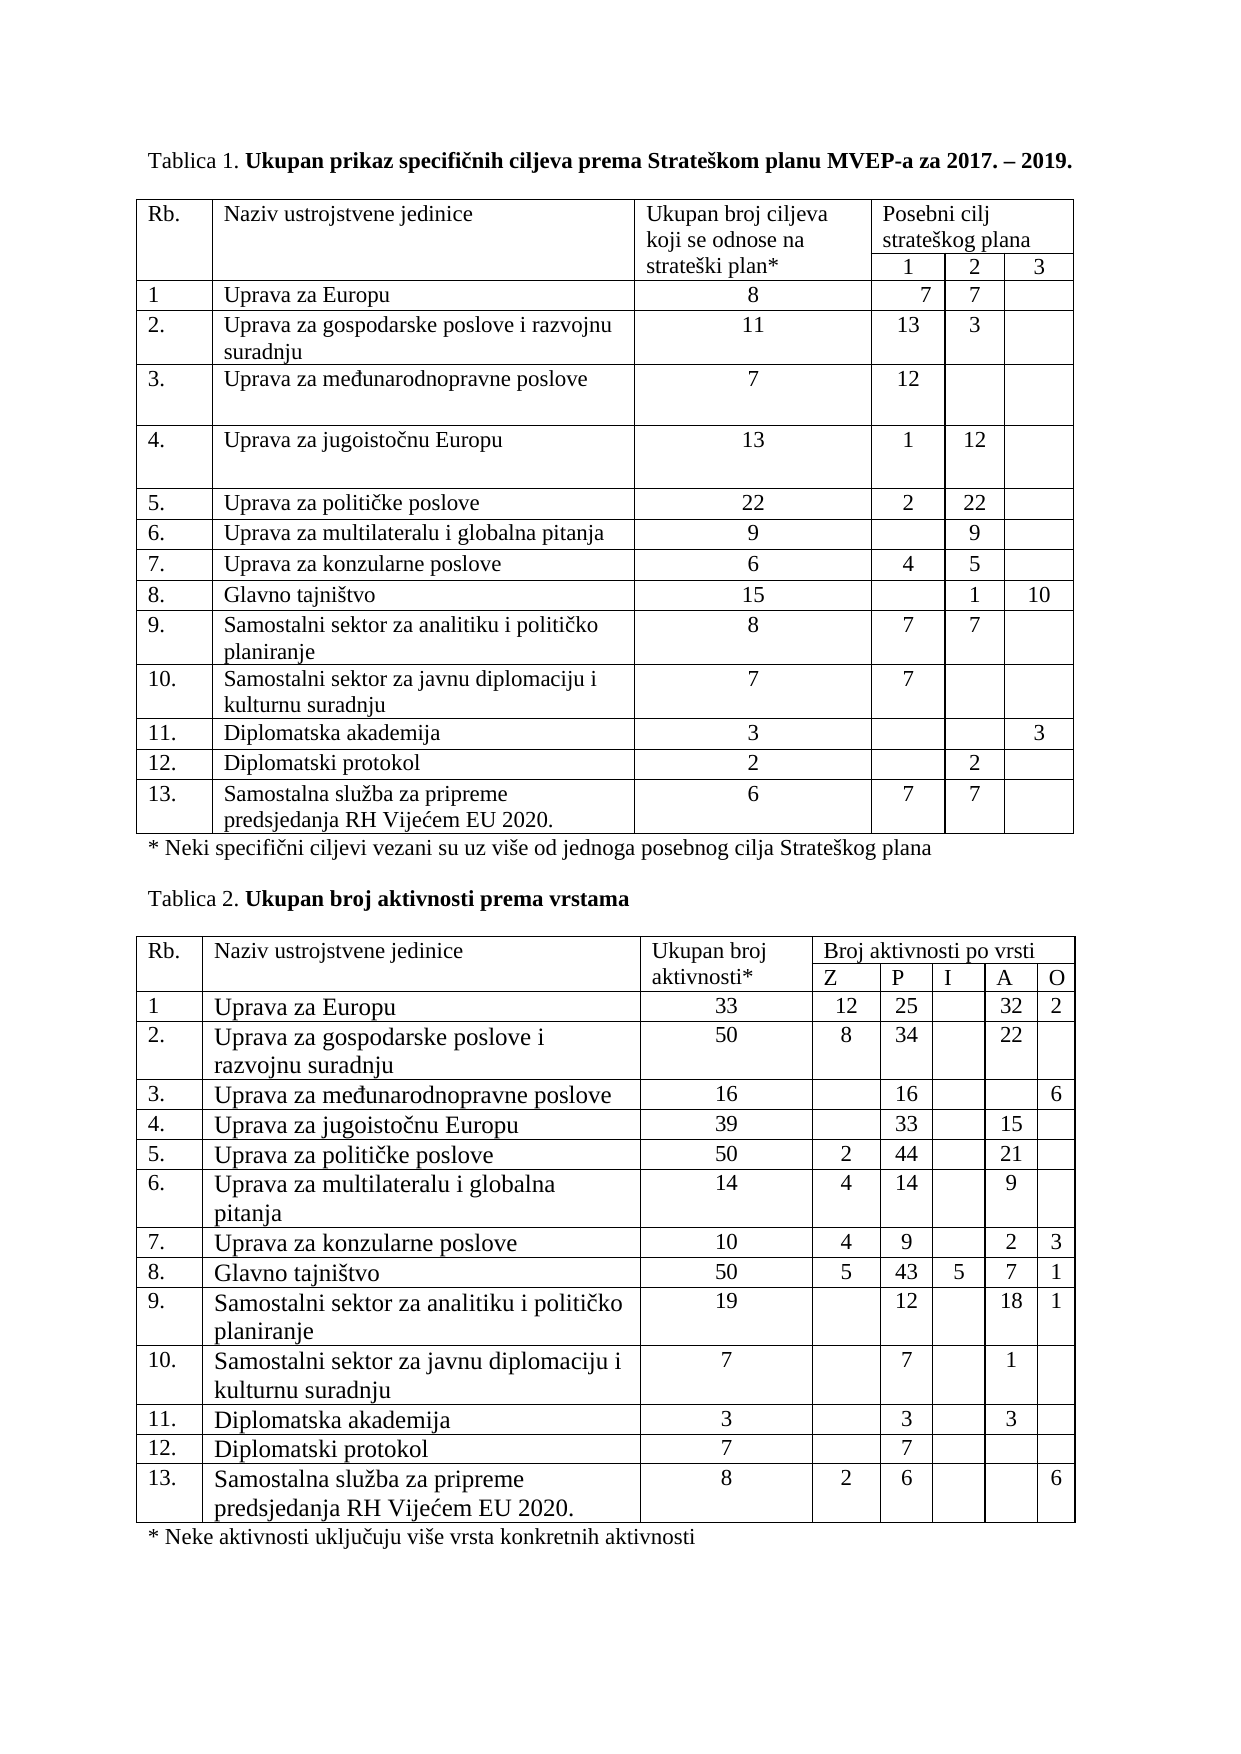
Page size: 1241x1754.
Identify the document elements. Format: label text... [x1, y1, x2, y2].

table_cell Uprava za političke poslove [203, 1140, 640, 1168]
table_cell 3 [946, 311, 1004, 364]
table_cell 12 [813, 992, 880, 1021]
table_cell 2 [1038, 992, 1074, 1021]
table_cell 10. [137, 665, 212, 718]
table_cell Diplomatska akademija [203, 1405, 640, 1433]
table_cell [1005, 311, 1073, 364]
table_cell 22 [986, 1022, 1037, 1079]
table_cell 7 [872, 665, 944, 718]
table_cell 14 [641, 1170, 812, 1227]
table_header Posebni cilj strateškog plana [872, 200, 1073, 252]
table_cell 5 [946, 550, 1004, 580]
table_cell 5 [813, 1258, 880, 1287]
table_cell 13 [872, 311, 944, 364]
text Tablica 2. Ukupan broj aktivnosti prema vrstama [148, 885, 1093, 911]
table_cell [1005, 281, 1073, 310]
table_cell 12. [137, 750, 212, 779]
table_cell 5. [137, 1140, 202, 1168]
table_cell Uprava za multilateralu i globalna pitanja [203, 1170, 640, 1227]
table_cell Uprava za konzularne poslove [203, 1228, 640, 1257]
table_cell I [933, 964, 984, 991]
table_cell 13. [137, 780, 212, 833]
table_cell 39 [641, 1110, 812, 1139]
table_cell 1 [1038, 1258, 1074, 1287]
table_cell 3. [137, 1080, 202, 1109]
table_cell [933, 1435, 984, 1463]
table_cell 8. [137, 581, 212, 610]
table_cell Uprava za međunarodnopravne poslove [203, 1080, 640, 1109]
table_cell [1005, 780, 1073, 833]
table_cell [1038, 1110, 1074, 1139]
table_cell 8. [137, 1258, 202, 1287]
table_cell [933, 1405, 984, 1433]
table_cell [986, 1080, 1037, 1109]
text Tablica 1. Ukupan prikaz specifičnih ciljeva prema Strateškom planu MVEP-a za 2017. – 2019. [148, 148, 1093, 174]
table_cell 7 [881, 1435, 932, 1463]
table_cell 3 [986, 1405, 1037, 1433]
table_cell 21 [986, 1140, 1037, 1168]
table_cell 2 [635, 750, 871, 779]
table_cell Diplomatski protokol [213, 750, 634, 779]
table_cell 12 [881, 1288, 932, 1345]
table_cell 4. [137, 426, 212, 488]
table_cell 6. [137, 1170, 202, 1227]
table_cell Diplomatski protokol [203, 1435, 640, 1463]
table_cell 2 [986, 1228, 1037, 1257]
table_header Ukupan broj ciljeva koji se odnose na strateški plan* [635, 200, 871, 280]
table_cell [813, 1110, 880, 1139]
table_cell 16 [881, 1080, 932, 1109]
table_cell 2. [137, 1022, 202, 1079]
table_cell 1 [137, 992, 202, 1021]
table_cell 7 [946, 611, 1004, 664]
table_cell 11 [635, 311, 871, 364]
table_cell 7 [641, 1435, 812, 1463]
table_cell Samostalna služba za pripreme predsjedanja RH Vijećem EU 2020. [213, 780, 634, 833]
table_cell [813, 1346, 880, 1404]
table_cell 2 [946, 750, 1004, 779]
table_cell Uprava za Europu [203, 992, 640, 1021]
table_cell 7 [872, 281, 944, 310]
table_cell Uprava za multilateralu i globalna pitanja [213, 520, 634, 549]
table_cell 12. [137, 1435, 202, 1463]
table_cell [1005, 750, 1073, 779]
table_cell Uprava za međunarodnopravne poslove [213, 365, 634, 425]
table_cell 3 [1005, 254, 1073, 280]
table_cell 12 [946, 426, 1004, 488]
table_cell [1038, 1022, 1074, 1079]
table_cell 7 [635, 665, 871, 718]
table_cell 5 [933, 1258, 984, 1287]
table_cell 13. [137, 1464, 202, 1522]
table_cell 3 [881, 1405, 932, 1433]
table_cell 43 [881, 1258, 932, 1287]
table_cell 18 [986, 1288, 1037, 1345]
table_cell 7. [137, 550, 212, 580]
table_cell Uprava za Europu [213, 281, 634, 310]
table_cell Uprava za jugoistočnu Europu [203, 1110, 640, 1139]
table_cell 44 [881, 1140, 932, 1168]
table_cell [1038, 1346, 1074, 1404]
table_cell Samostalni sektor za javnu diplomaciju i kulturnu suradnju [203, 1346, 640, 1404]
table_cell [1005, 520, 1073, 549]
table_cell Samostalni sektor za analitiku i političko planiranje [203, 1288, 640, 1345]
table_cell 7 [986, 1258, 1037, 1287]
table_cell [946, 365, 1004, 425]
table_cell [1038, 1140, 1074, 1168]
table_cell Samostalni sektor za analitiku i političko planiranje [213, 611, 634, 664]
table_cell [933, 1288, 984, 1345]
table_cell A [986, 964, 1037, 991]
table_cell 7 [872, 780, 944, 833]
table_cell O [1038, 964, 1074, 991]
table_cell [946, 665, 1004, 718]
table_cell 2 [872, 489, 944, 518]
table_cell [946, 719, 1004, 748]
table_cell 1 [872, 254, 944, 280]
table_cell [933, 992, 984, 1021]
table_cell 11. [137, 1405, 202, 1433]
table_cell 8 [813, 1022, 880, 1079]
table_cell [872, 750, 944, 779]
table_cell 1 [1038, 1288, 1074, 1345]
table_cell 50 [641, 1140, 812, 1168]
table_cell 32 [986, 992, 1037, 1021]
table_cell 2 [813, 1464, 880, 1522]
table_cell 1 [946, 581, 1004, 610]
table_header Rb. [137, 937, 202, 991]
table_cell [1038, 1435, 1074, 1463]
table_cell 3 [1038, 1228, 1074, 1257]
table_cell 6. [137, 520, 212, 549]
table_cell [933, 1110, 984, 1139]
table_cell 16 [641, 1080, 812, 1109]
table_cell [1005, 550, 1073, 580]
table_cell 7 [872, 611, 944, 664]
table_cell Samostalna služba za pripreme predsjedanja RH Vijećem EU 2020. [203, 1464, 640, 1522]
table_cell 7 [946, 281, 1004, 310]
table_cell 5. [137, 489, 212, 518]
table_cell 50 [641, 1022, 812, 1079]
table_cell [933, 1080, 984, 1109]
table_cell [933, 1346, 984, 1404]
table_cell 2. [137, 311, 212, 364]
table_cell Uprava za konzularne poslove [213, 550, 634, 580]
table_cell 3. [137, 365, 212, 425]
table_cell 2 [813, 1140, 880, 1168]
table_cell Uprava za gospodarske poslove i razvojnu suradnju [203, 1022, 640, 1079]
table_cell Glavno tajništvo [213, 581, 634, 610]
table_cell [933, 1022, 984, 1079]
table_cell Samostalni sektor za javnu diplomaciju i kulturnu suradnju [213, 665, 634, 718]
table_cell 25 [881, 992, 932, 1021]
table_cell Uprava za jugoistočnu Europu [213, 426, 634, 488]
table_cell 9 [881, 1228, 932, 1257]
table_cell [1005, 489, 1073, 518]
table_header Naziv ustrojstvene jedinice [203, 937, 640, 991]
table_cell 6 [1038, 1464, 1074, 1522]
table_cell [813, 1435, 880, 1463]
table_cell 6 [881, 1464, 932, 1522]
table_cell Z [813, 964, 880, 991]
table_cell 8 [635, 611, 871, 664]
table_cell 13 [635, 426, 871, 488]
table_cell [1005, 665, 1073, 718]
table_cell 1 [986, 1346, 1037, 1404]
table_cell 33 [641, 992, 812, 1021]
table_cell 1 [872, 426, 944, 488]
table_cell 2 [946, 254, 1004, 280]
table_cell 50 [641, 1258, 812, 1287]
table_cell [933, 1464, 984, 1522]
table_cell 15 [986, 1110, 1037, 1139]
table_cell 6 [1038, 1080, 1074, 1109]
table_cell 7 [881, 1346, 932, 1404]
table_cell [933, 1140, 984, 1168]
table_cell 3 [641, 1405, 812, 1433]
table_cell 34 [881, 1022, 932, 1079]
table_cell 4. [137, 1110, 202, 1139]
table_cell Uprava za političke poslove [213, 489, 634, 518]
table_cell 8 [635, 281, 871, 310]
table_cell 19 [641, 1288, 812, 1345]
table_cell Glavno tajništvo [203, 1258, 640, 1287]
table_cell 9 [635, 520, 871, 549]
table_cell [813, 1288, 880, 1345]
table_cell Uprava za gospodarske poslove i razvojnu suradnju [213, 311, 634, 364]
table_cell [872, 581, 944, 610]
text * Neki specifični ciljevi vezani su uz više od jednoga posebnog cilja Strateškog plana [148, 834, 1093, 860]
table_cell 9. [137, 1288, 202, 1345]
table_header Rb. [137, 200, 212, 280]
table_cell 9. [137, 611, 212, 664]
text * Neke aktivnosti uključuju više vrsta konkretnih aktivnosti [148, 1523, 1093, 1549]
table_header Naziv ustrojstvene jedinice [213, 200, 634, 280]
table_cell [872, 520, 944, 549]
table_cell 7 [641, 1346, 812, 1404]
table_cell Diplomatska akademija [213, 719, 634, 748]
table_cell 10. [137, 1346, 202, 1404]
table_cell 15 [635, 581, 871, 610]
table_cell [872, 719, 944, 748]
table_cell 4 [872, 550, 944, 580]
table_cell 9 [986, 1170, 1037, 1227]
table_cell 4 [813, 1170, 880, 1227]
table_cell [986, 1464, 1037, 1522]
table_cell 10 [641, 1228, 812, 1257]
table_cell 3 [1005, 719, 1073, 748]
table_cell [1038, 1405, 1074, 1433]
table_cell 3 [635, 719, 871, 748]
table_cell [1005, 365, 1073, 425]
table_cell [1005, 611, 1073, 664]
table_cell 11. [137, 719, 212, 748]
table_cell 9 [946, 520, 1004, 549]
table_cell 1 [137, 281, 212, 310]
table_cell 4 [813, 1228, 880, 1257]
table_cell 22 [946, 489, 1004, 518]
table_cell 6 [635, 550, 871, 580]
table_cell [1038, 1170, 1074, 1227]
table_cell [933, 1228, 984, 1257]
table_cell [933, 1170, 984, 1227]
table_cell [813, 1080, 880, 1109]
table_cell 6 [635, 780, 871, 833]
table_header Ukupan broj aktivnosti* [641, 937, 812, 991]
table_cell [986, 1435, 1037, 1463]
table_cell 10 [1005, 581, 1073, 610]
table_cell 33 [881, 1110, 932, 1139]
table_cell 7 [635, 365, 871, 425]
table_cell 22 [635, 489, 871, 518]
table_cell P [881, 964, 932, 991]
table_cell 7. [137, 1228, 202, 1257]
table_cell 8 [641, 1464, 812, 1522]
table_cell 14 [881, 1170, 932, 1227]
table_cell [813, 1405, 880, 1433]
table_header Broj aktivnosti po vrsti [813, 937, 1074, 963]
table_cell 12 [872, 365, 944, 425]
table_cell [1005, 426, 1073, 488]
table_cell 7 [946, 780, 1004, 833]
